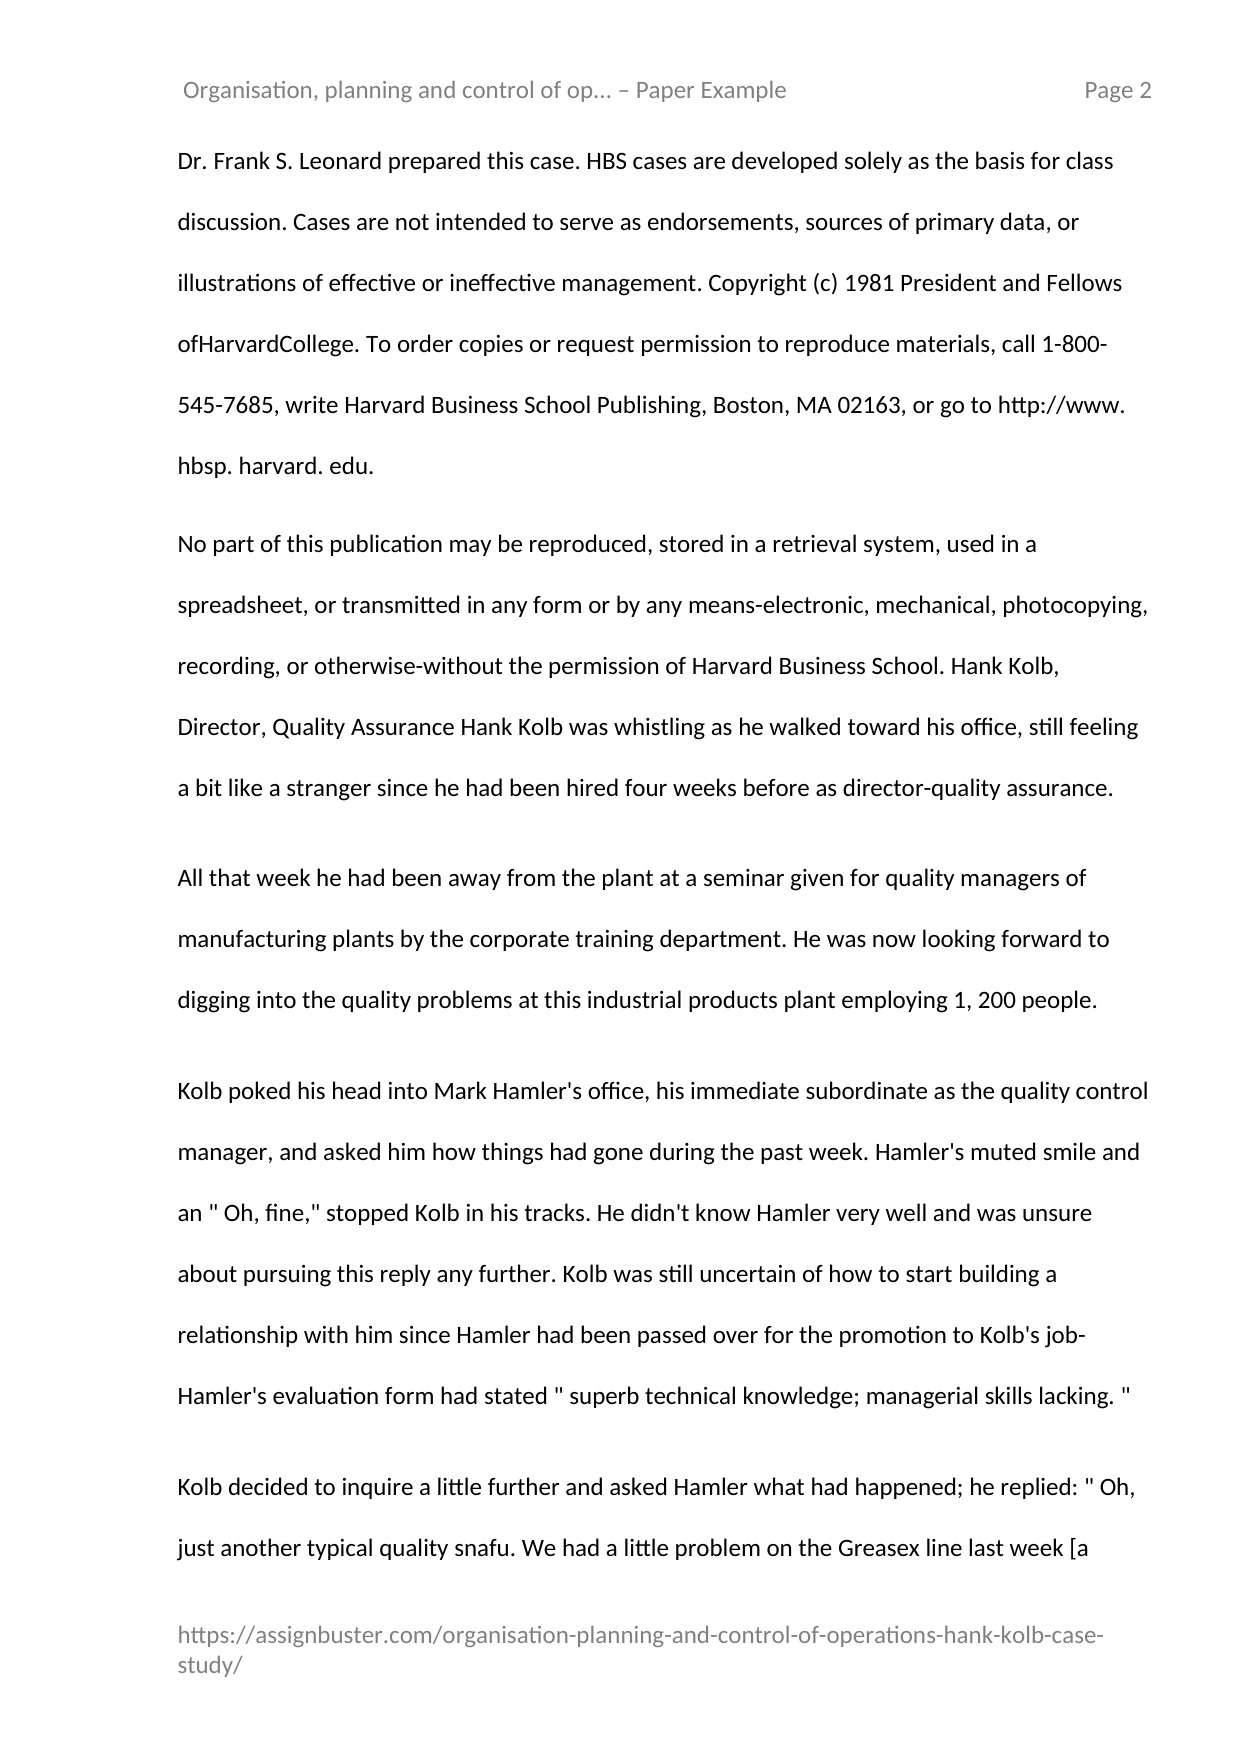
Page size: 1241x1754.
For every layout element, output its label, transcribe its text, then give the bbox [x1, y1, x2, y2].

text All that week he had been away from the plant at a seminar given for quality managers of manufacturing plants by the corporate training department. He was now looking forward to digging into the quality problems at this industrial products plant employing 1, 200 people. [177, 863, 1152, 1015]
text Kolb poked his head into Mark Hamler's office, his immediate subordinate as the quality control manager, and asked him how things had gone during the past week. Hamler's muted smile and an " Oh, fine," stopped Kolb in his tracks. He didn't know Hamler very well and was unsure about pursuing this reply any further. Kolb was still uncertain of how to start building a relationship with him since Hamler had been passed over for the promotion to Kolb's job-Hamler's evaluation form had stated " superb technical knowledge; managerial skills lacking. " [177, 1075, 1152, 1411]
text No part of this publication may be reproduced, stored in a retrieval system, used in a spreadsheet, or transmitted in any form or by any means-electronic, mechanical, photocopying, recording, or otherwise-without the permission of Harvard Business School. Hank Kolb, Director, Quality Assurance Hank Kolb was whistling as he walked toward his office, still feeling a bit like a stranger since he had been hired four weeks before as director-quality assurance. [177, 528, 1152, 803]
text Dr. Frank S. Leonard prepared this case. HBS cases are developed solely as the basis for class discussion. Cases are not intended to serve as endorsements, sources of primary data, or illustrations of effective or ineffective management. Copyright (c) 1981 President and Fellows ofHarvardCollege. To order copies or request permission to reproduce materials, call 1-800-545-7685, write Harvard Business School Publishing, Boston, MA 02163, or go to http://www. hbsp. harvard. edu. [177, 145, 1152, 481]
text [177, 1471, 1152, 1562]
